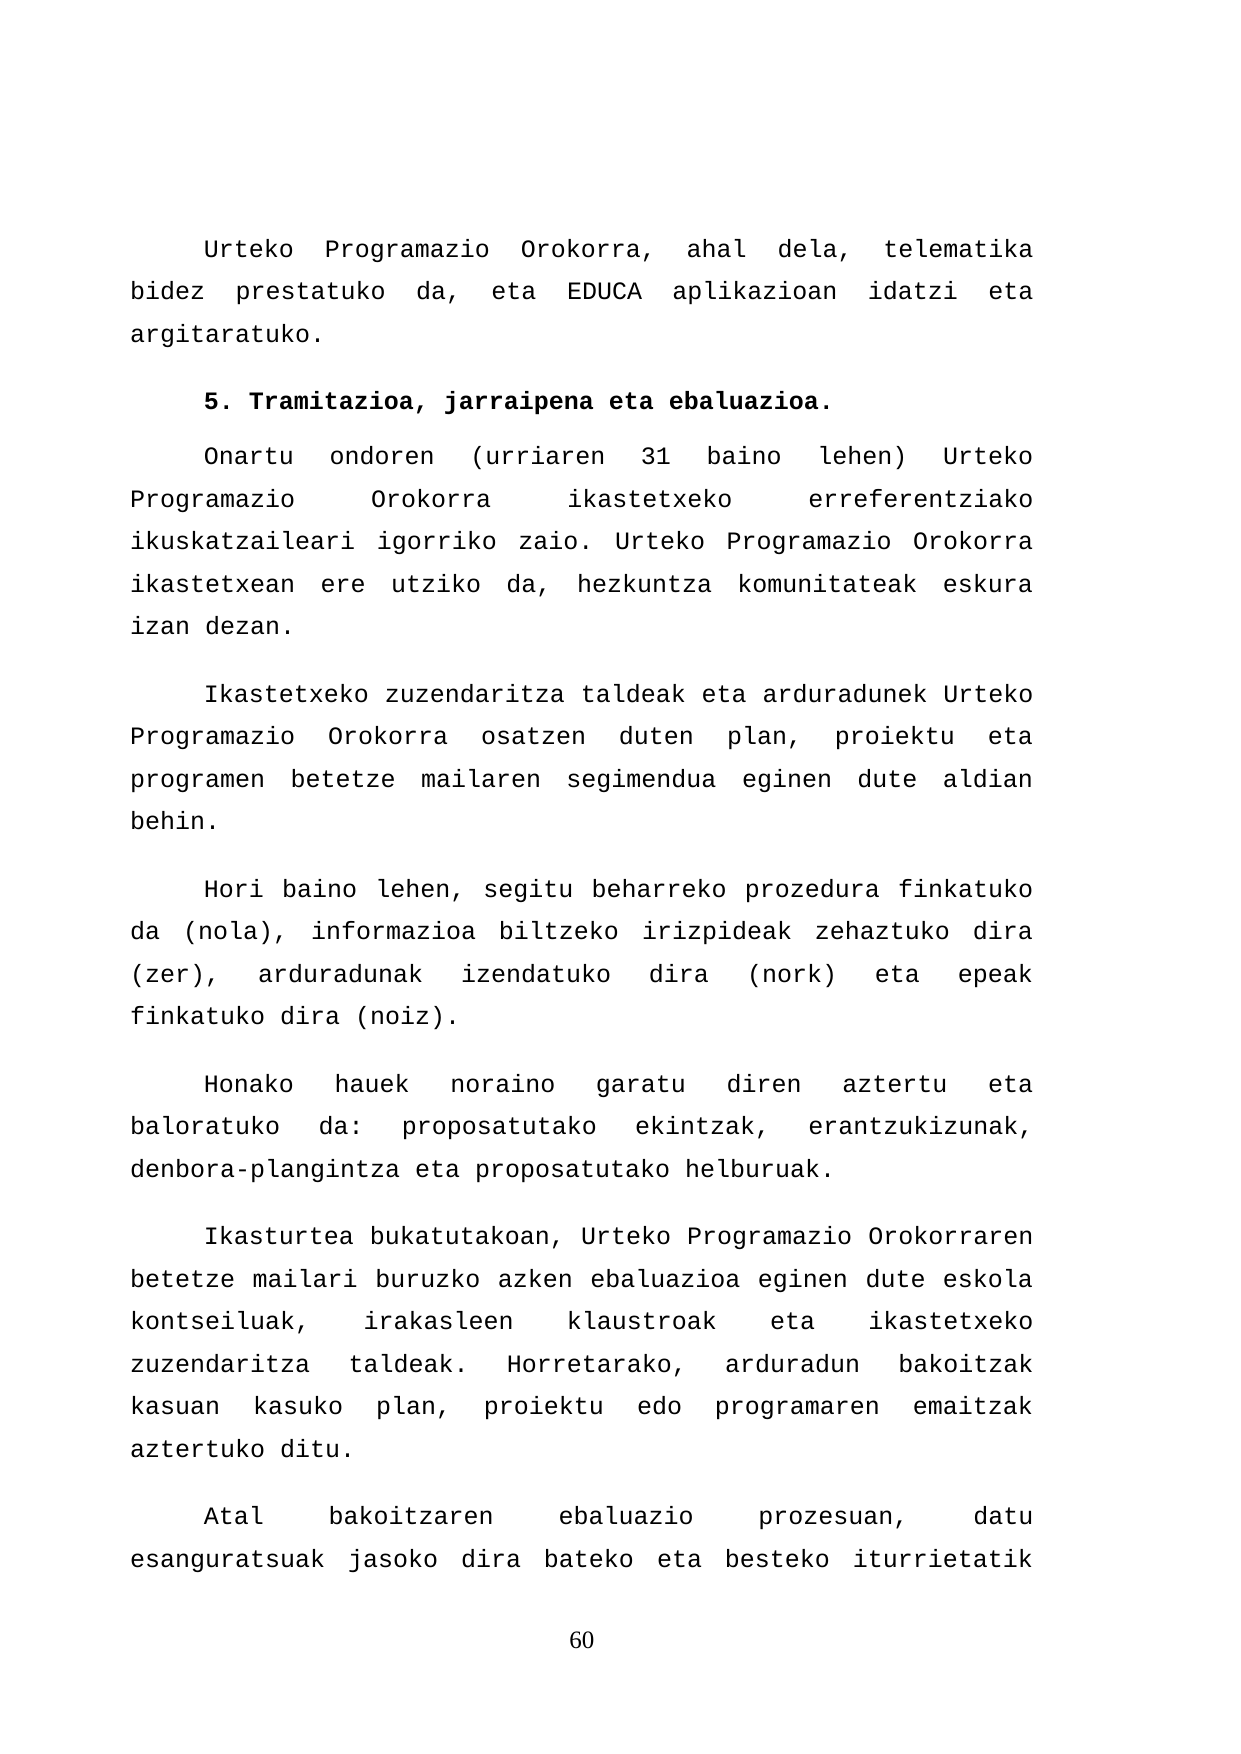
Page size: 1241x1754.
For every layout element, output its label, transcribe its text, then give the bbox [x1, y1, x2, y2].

text Urteko Programazio Orokorra, ahal dela, telematika bidez prestatuko da, eta EDUCA aplikazioan idatzi eta argitaratuko. [130, 236, 1033, 349]
text Ikastetxeko zuzendaritza taldeak eta arduradunek Urteko Programazio Orokorra osatzen duten plan, proiektu eta programen betetze mailaren segimendua eginen dute aldian behin. [130, 681, 1033, 837]
text 5. Tramitazioa, jarraipena eta ebaluazioa. [130, 389, 1033, 417]
text Ikasturtea bukatutakoan, Urteko Programazio Orokorraren betetze mailari buruzko azken ebaluazioa eginen dute eskola kontseiluak, irakasleen klaustroak eta ikastetxeko zuzendaritza taldeak. Horretarako, arduradun bakoitzak kasuan kasuko plan, proiektu edo programaren emaitzak aztertuko ditu. [130, 1224, 1033, 1464]
text Honako hauek noraino garatu diren aztertu eta baloratuko da: proposatutako ekintzak, erantzukizunak, denbora-plangintza eta proposatutako helburuak. [130, 1071, 1033, 1184]
text Hori baino lehen, segitu beharreko prozedura finkatuko da (nola), informazioa biltzeko irizpideak zehaztuko dira (zer), arduradunak izendatuko dira (nork) eta epeak finkatuko dira (noiz). [130, 876, 1033, 1032]
text Onartu ondoren (urriaren 31 baino lehen) Urteko Programazio Orokorra ikastetxeko erreferentziako ikuskatzaileari igorriko zaio. Urteko Programazio Orokorra ikastetxean ere utziko da, hezkuntza komunitateak eskura izan dezan. [130, 444, 1033, 642]
